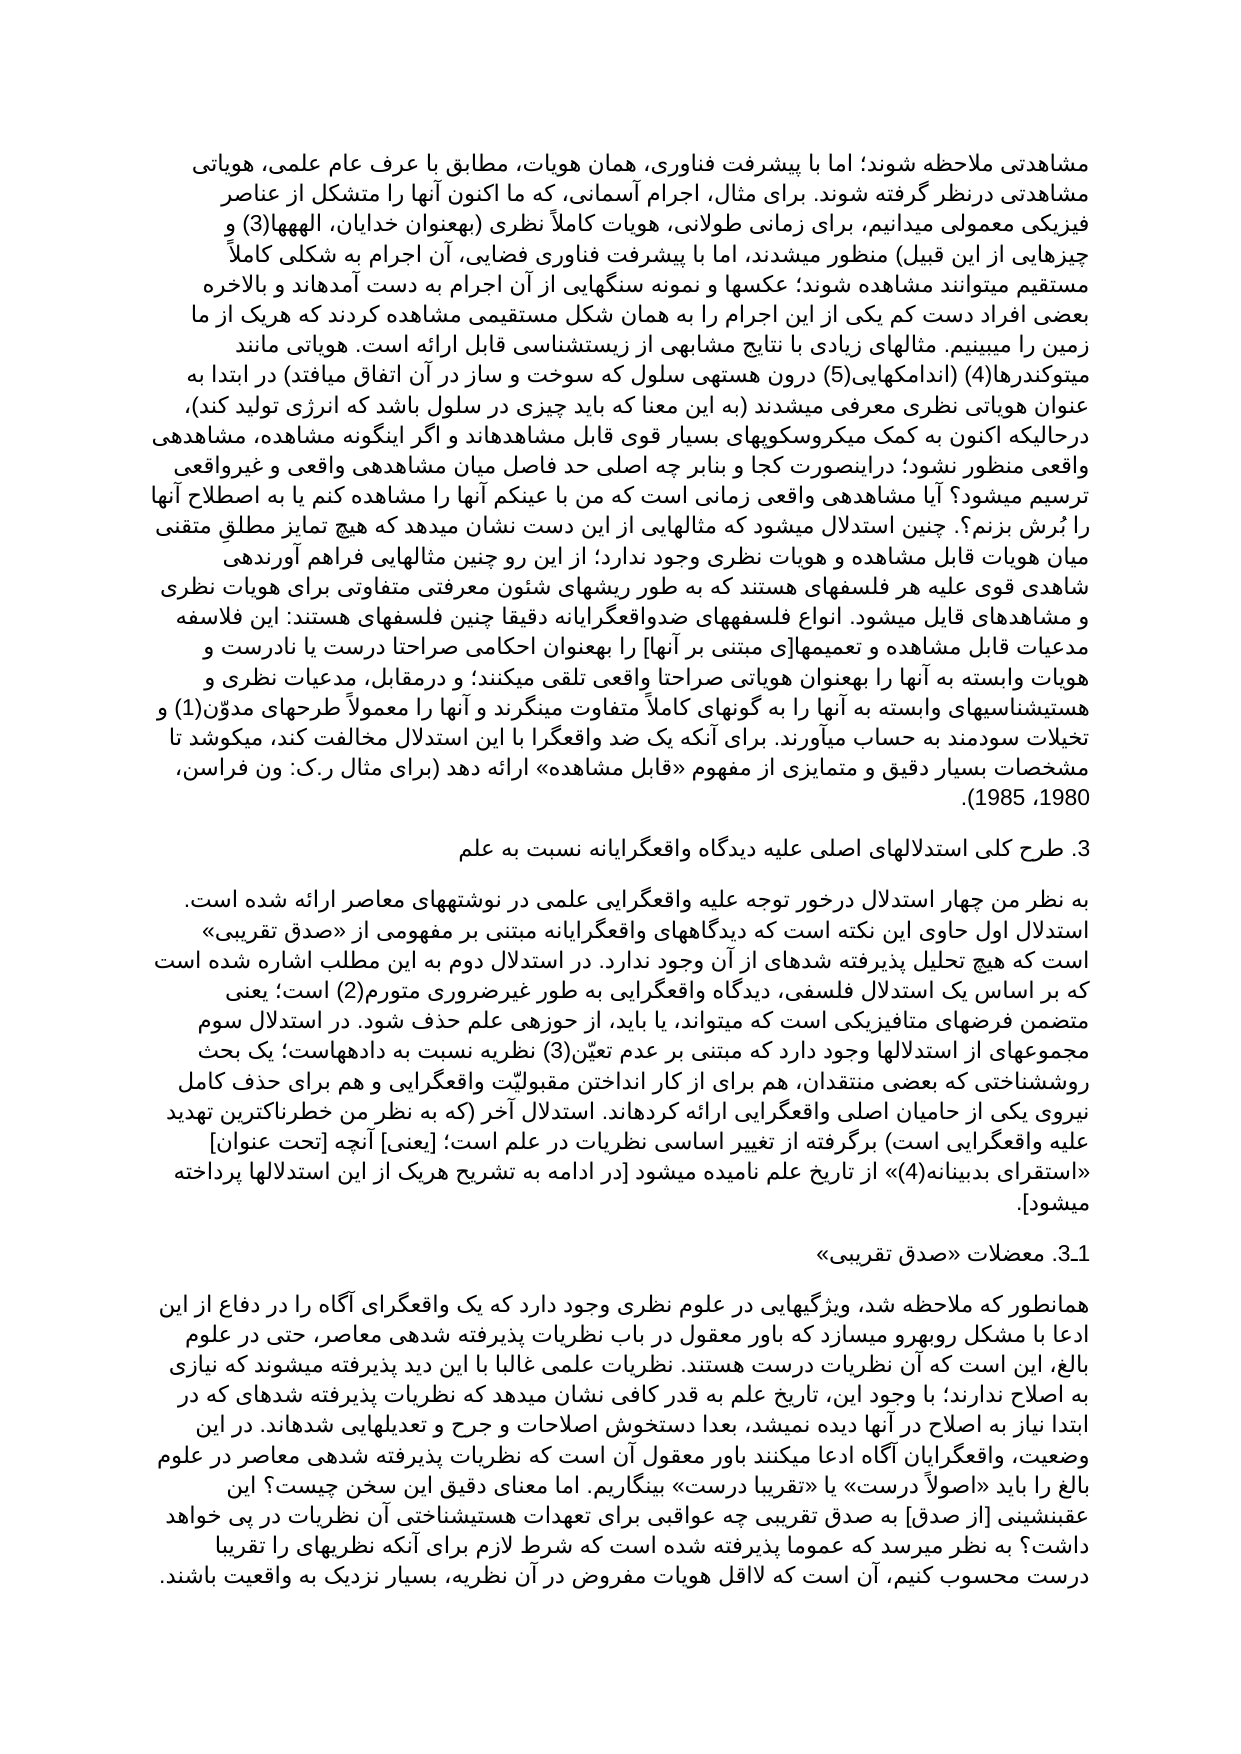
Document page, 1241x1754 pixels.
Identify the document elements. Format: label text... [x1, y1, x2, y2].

text به نظر من چهار استدلال درخور توجه علیه واقع‏گرایی علمی در نوشته‏های معاصر ارائه شده است. استدلال اول حاوی این نکته است که دیدگاه‏های واقع‏گرایانه مبتنی بر مفهومی از «صدق تقریبی» است که هیچ تحلیل پذیرفته شده‏ای از آن وجود ندارد. در استدلال دوم به این مطلب اشاره شده است که بر اساس یک استدلال فلسفی، دیدگاه واقع‏گرایی به طور غیرضروری متورم(2) است؛ یعنی متضمن فرض‏های متافیزیکی است که می‏تواند، یا باید، از حوزه‏ی علم حذف شود. در استدلال سوم مجموعه‏ای از استدلال‏ها وجود دارد که مبتنی بر عدم تعیّن(3) نظریه نسبت به داده‏هاست؛ یک بحث روش‏شناختی که بعضی منتقدان، هم برای از کار انداختن مقبولیّت واقع‏گرایی و هم برای حذف کامل نیروی یکی از حامیان اصلی واقع‏گرایی ارائه کرده‏اند. استدلال آخر (که به نظر من خطرناک‏ترین تهدید علیه واقع‏گرایی است) برگرفته از تغییر اساسی نظریات در علم است؛ [یعنی] آنچه [تحت عنوان] «استقرای بدبینانه(4)» از تاریخ علم نامیده می‏شود [در ادامه به تشریح هریک از این استدلال‏ها پرداخته می‏شود]. [150, 886, 1090, 1215]
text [150, 150, 1090, 811]
text 3. طرح کلی استدلال‏های اصلی علیه دیدگاه واقع‏گرایانه نسبت به علم [150, 835, 1090, 862]
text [150, 1291, 1090, 1589]
text 1ـ3. معضلات «صدق تقریبی» [150, 1239, 1090, 1266]
